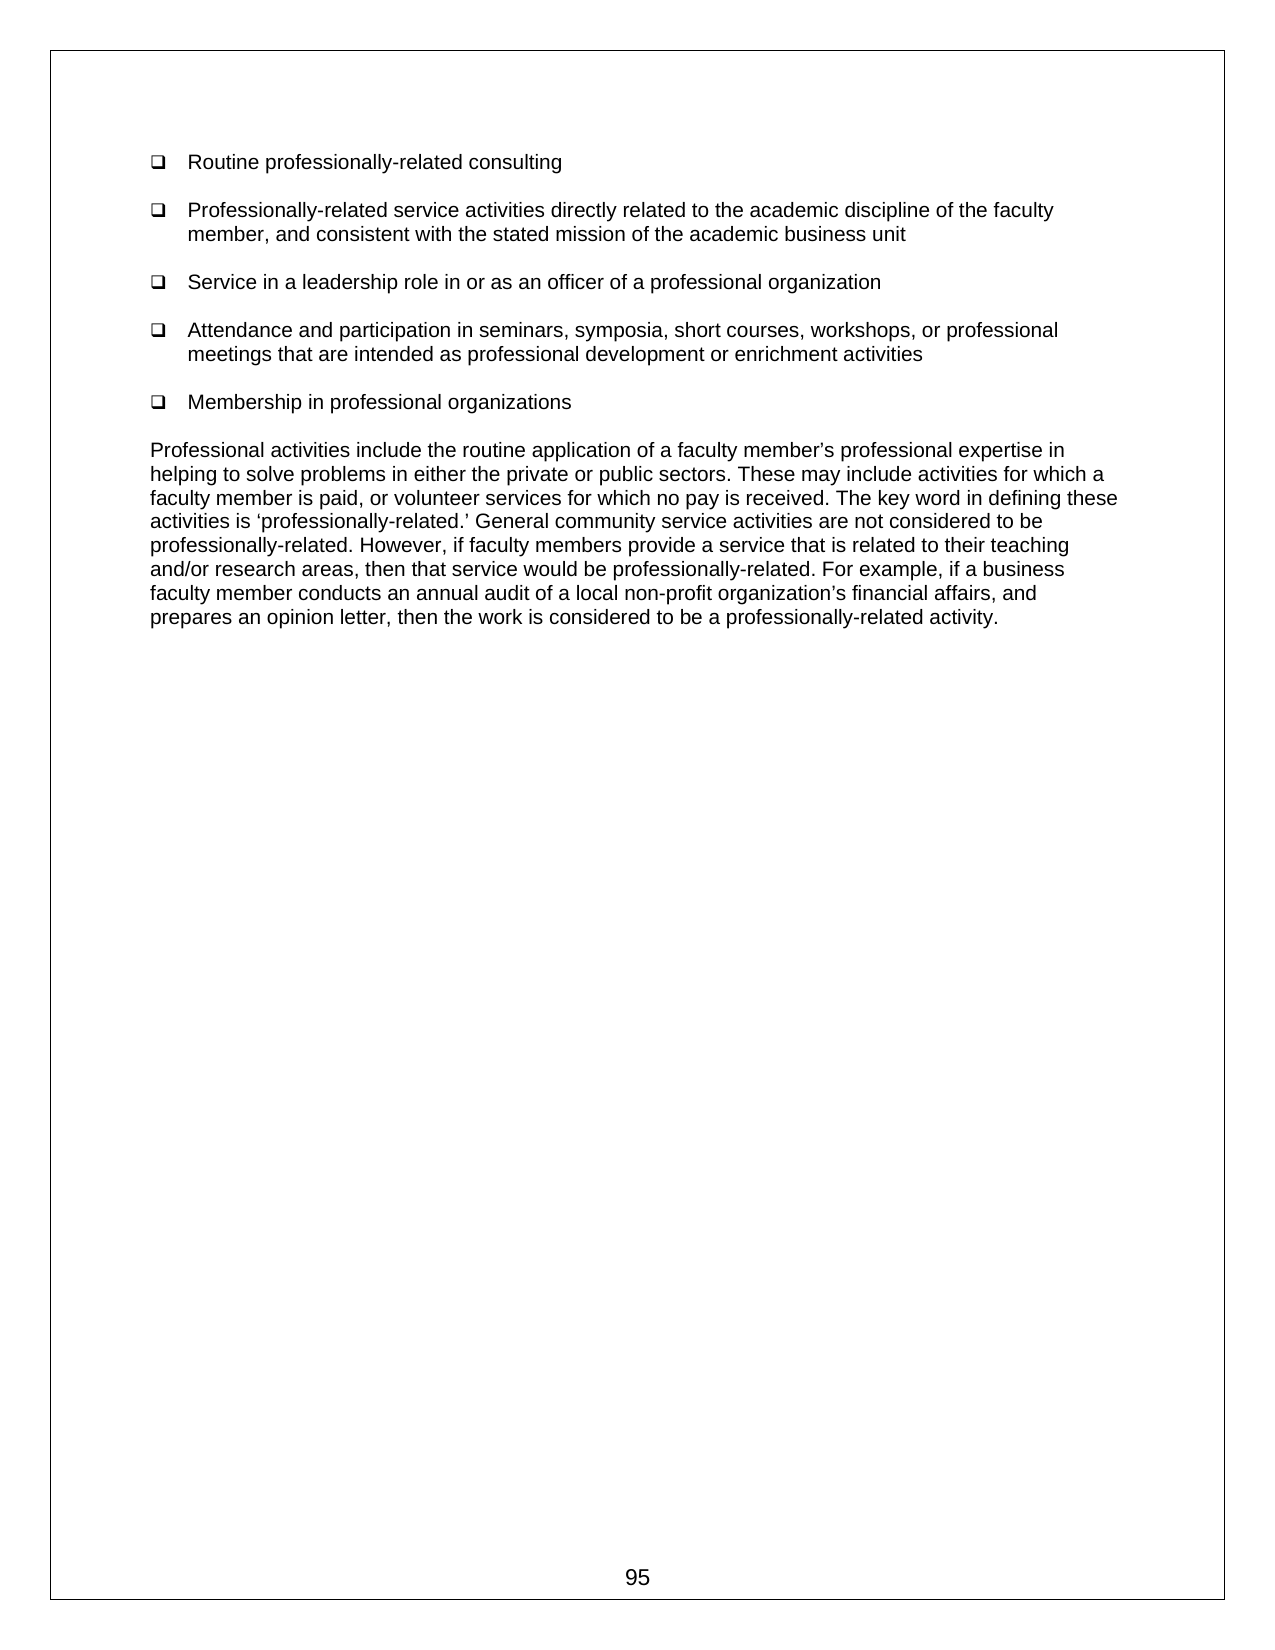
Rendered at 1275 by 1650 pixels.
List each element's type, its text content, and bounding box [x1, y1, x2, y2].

list Routine professionally-related consulting [150, 150, 1125, 174]
list Membership in professional organizations [150, 389, 1125, 413]
text Professional activities include the routine application of a faculty member’s professional expertise in helping to solve problems in either the private or public sectors. These may include activities for which a faculty member is paid, or volunteer services for which no pay is received. The key word in defining these activities is ‘professionally-related.’ General community service activities are not considered to be professionally-related. However, if faculty members provide a service that is related to their teaching and/or research areas, then that service would be professionally-related. For example, if a business faculty member conducts an annual audit of a local non-profit organization’s financial affairs, and prepares an opinion letter, then the work is considered to be a professionally-related activity. [150, 437, 1125, 629]
list Service in a leadership role in or as an officer of a professional organization [150, 270, 1125, 294]
list Attendance and participation in seminars, symposia, short courses, workshops, or professional meetings that are intended as professional development or enrichment activities [150, 318, 1125, 366]
list Professionally-related service activities directly related to the academic discipline of the faculty member, and consistent with the stated mission of the academic business unit [150, 198, 1125, 246]
